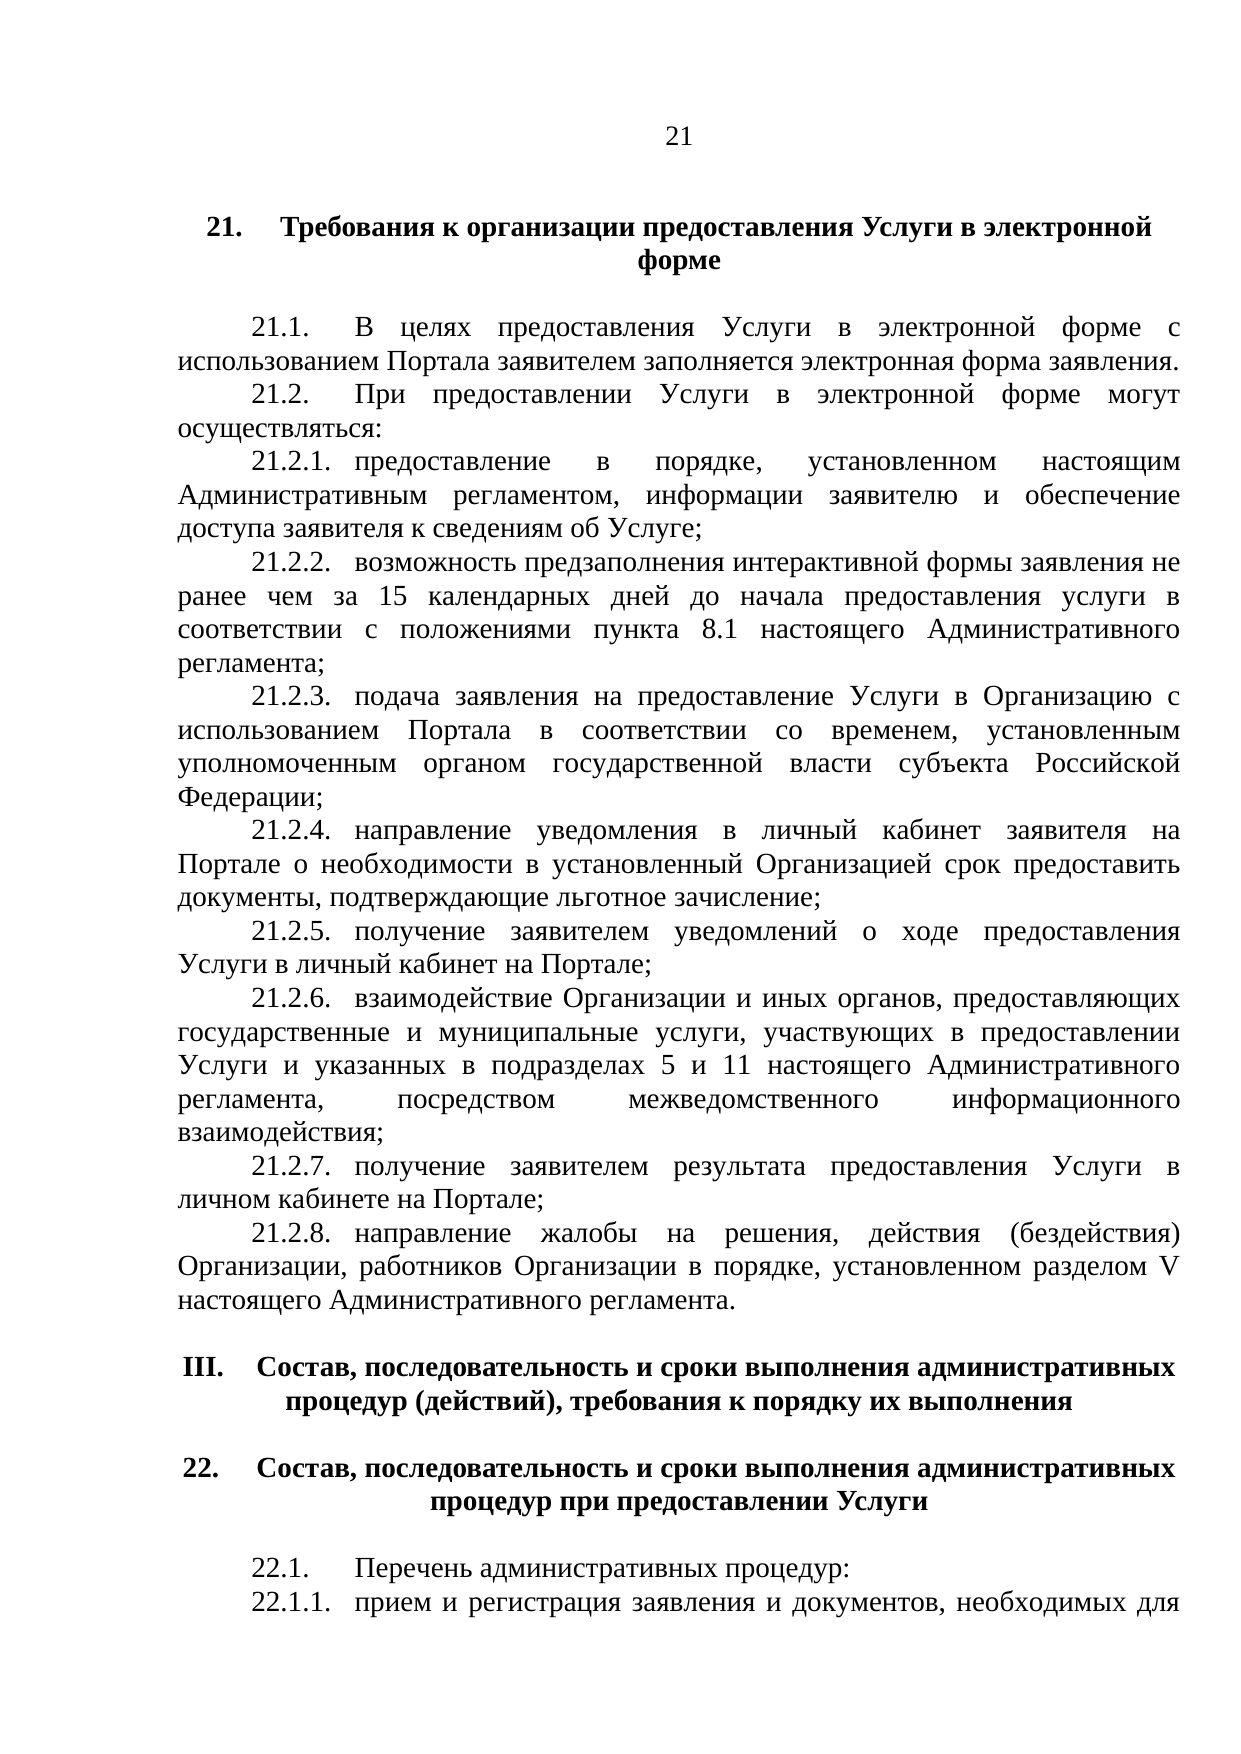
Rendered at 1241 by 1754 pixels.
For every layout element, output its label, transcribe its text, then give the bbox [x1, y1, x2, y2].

list 21.1. В целях предоставления Услуги в электронной форме с использованием Портала заявителем заполняется электронная форма заявления. [177, 309, 1181, 376]
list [177, 1584, 1181, 1617]
list 22.1. Перечень административных процедур: [177, 1550, 1181, 1584]
list 21.2.3. подача заявления на предоставление Услуги в Организацию с использованием Портала в соответствии со временем, установленным уполномоченным органом государственной власти субъекта Российской Федерации; [177, 678, 1181, 812]
list 21.2.8. направление жалобы на решения, действия (бездействия) Организации, работников Организации в порядке, установленном разделом V настоящего Административного регламента. [177, 1215, 1181, 1316]
subtitle 22. Состав, последовательность и сроки выполнения административных процедур при предоставлении Услуги [177, 1450, 1181, 1517]
subtitle 21. Требования к организации предоставления Услуги в электронной форме [177, 209, 1181, 276]
list 21.2.4. направление уведомления в личный кабинет заявителя на Портале о необходимости в установленный Организацией срок предоставить документы, подтверждающие льготное зачисление; [177, 812, 1181, 913]
list 21.2.7. получение заявителем результата предоставления Услуги в личном кабинете на Портале; [177, 1148, 1181, 1215]
list 21.2.5. получение заявителем уведомлений о ходе предоставления Услуги в личный кабинет на Портале; [177, 913, 1181, 980]
list 21.2.1. предоставление в порядке, установленном настоящим Административным регламентом, информации заявителю и обеспечение доступа заявителя к сведениям об Услуге; [177, 443, 1181, 544]
list 21.2.6. взаимодействие Организации и иных органов, предоставляющих государственные и муниципальные услуги, участвующих в предоставлении Услуги и указанных в подразделах 5 и 11 настоящего Административного регламента, посредством межведомственного информационного взаимодействия; [177, 980, 1181, 1148]
list 21.2.2. возможность предзаполнения интерактивной формы заявления не ранее чем за 15 календарных дней до начала предоставления услуги в соответствии с положениями пункта 8.1 настоящего Административного регламента; [177, 544, 1181, 678]
subtitle III. Состав, последовательность и сроки выполнения административных процедур (действий), требования к порядку их выполнения [177, 1349, 1181, 1416]
list 21.2. При предоставлении Услуги в электронной форме могут осуществляться: [177, 376, 1181, 443]
